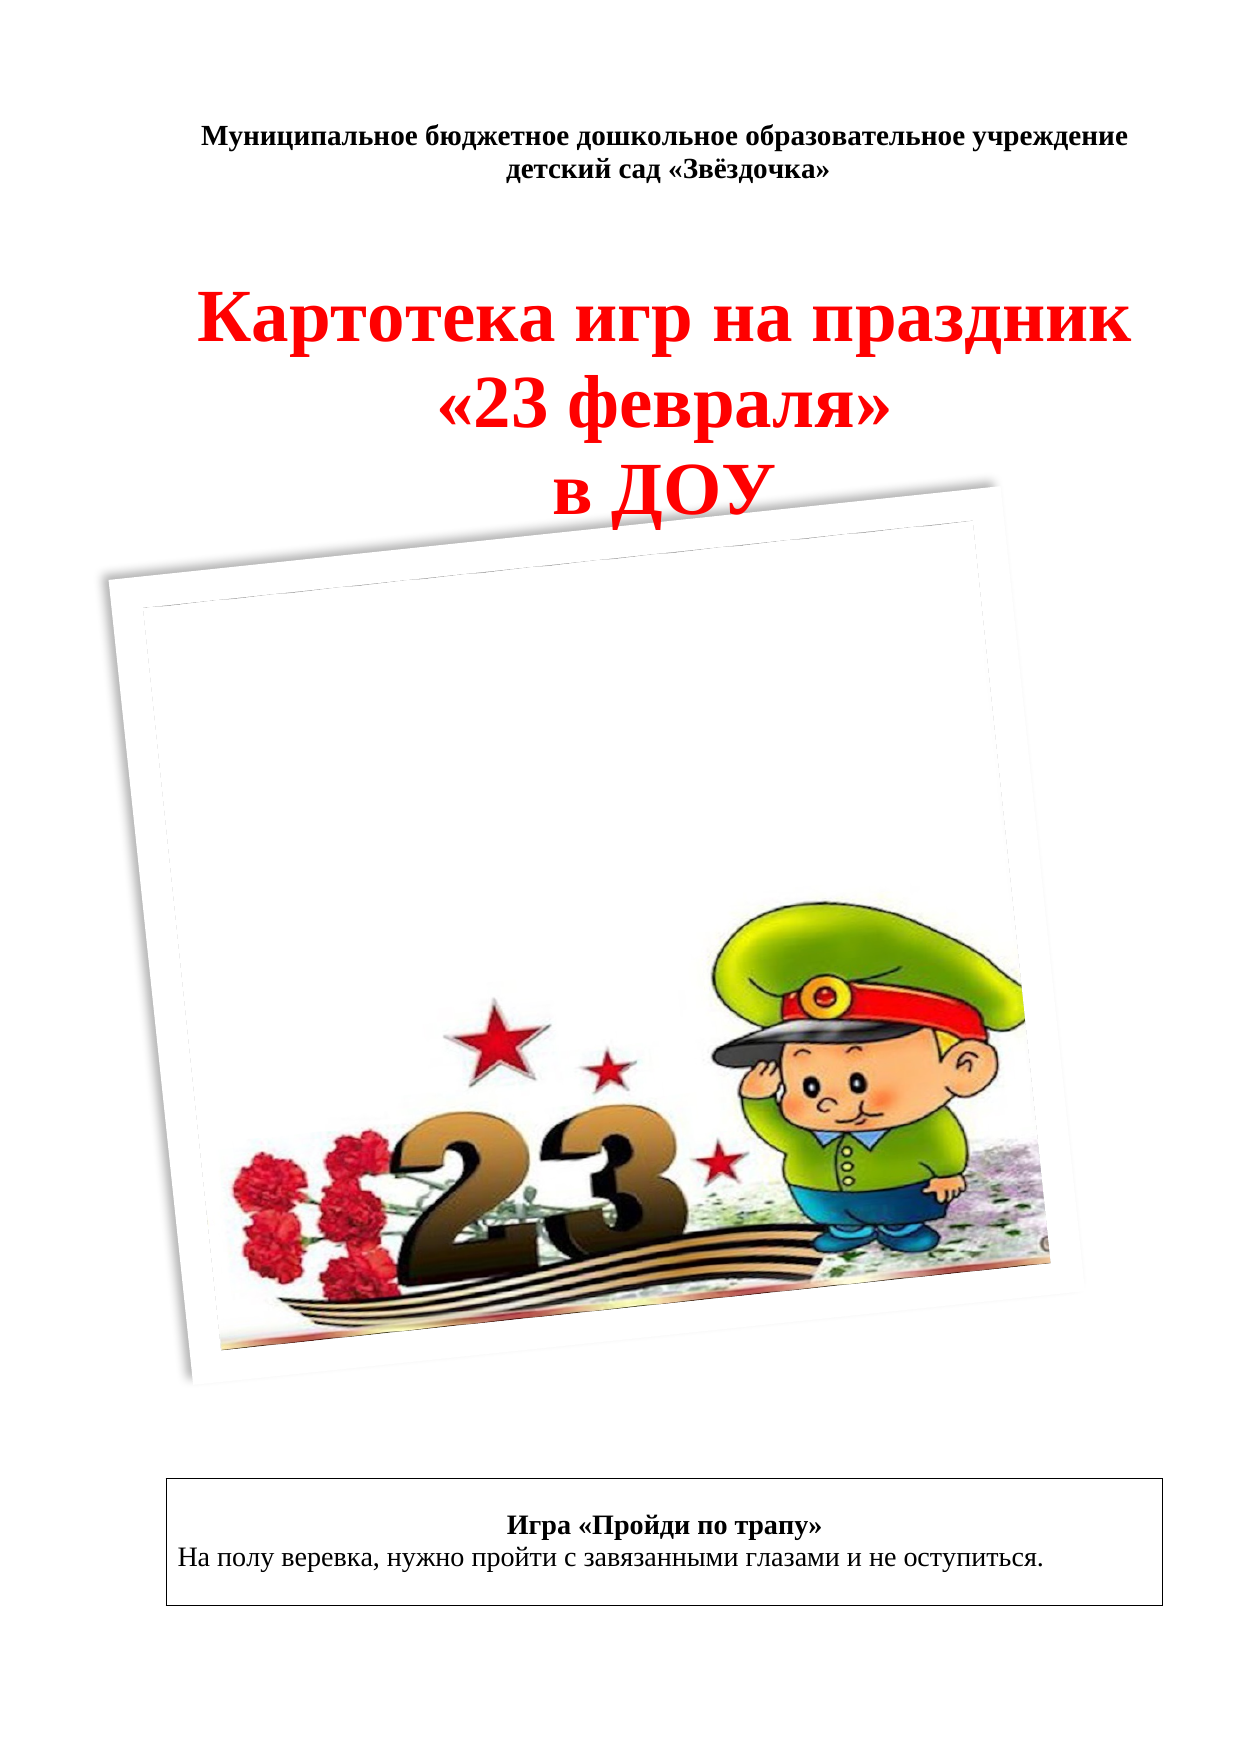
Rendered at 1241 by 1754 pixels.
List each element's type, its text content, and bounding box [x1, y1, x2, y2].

text в ДОУ [177, 444, 1152, 530]
text Картотека игр на праздник «23 февраля» [177, 271, 1152, 444]
text Муниципальное бюджетное дошкольное образовательное учреждение [177, 118, 1152, 152]
picture [144, 530, 1050, 1350]
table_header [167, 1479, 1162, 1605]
text детский сад «Звёздочка» [177, 152, 1152, 185]
